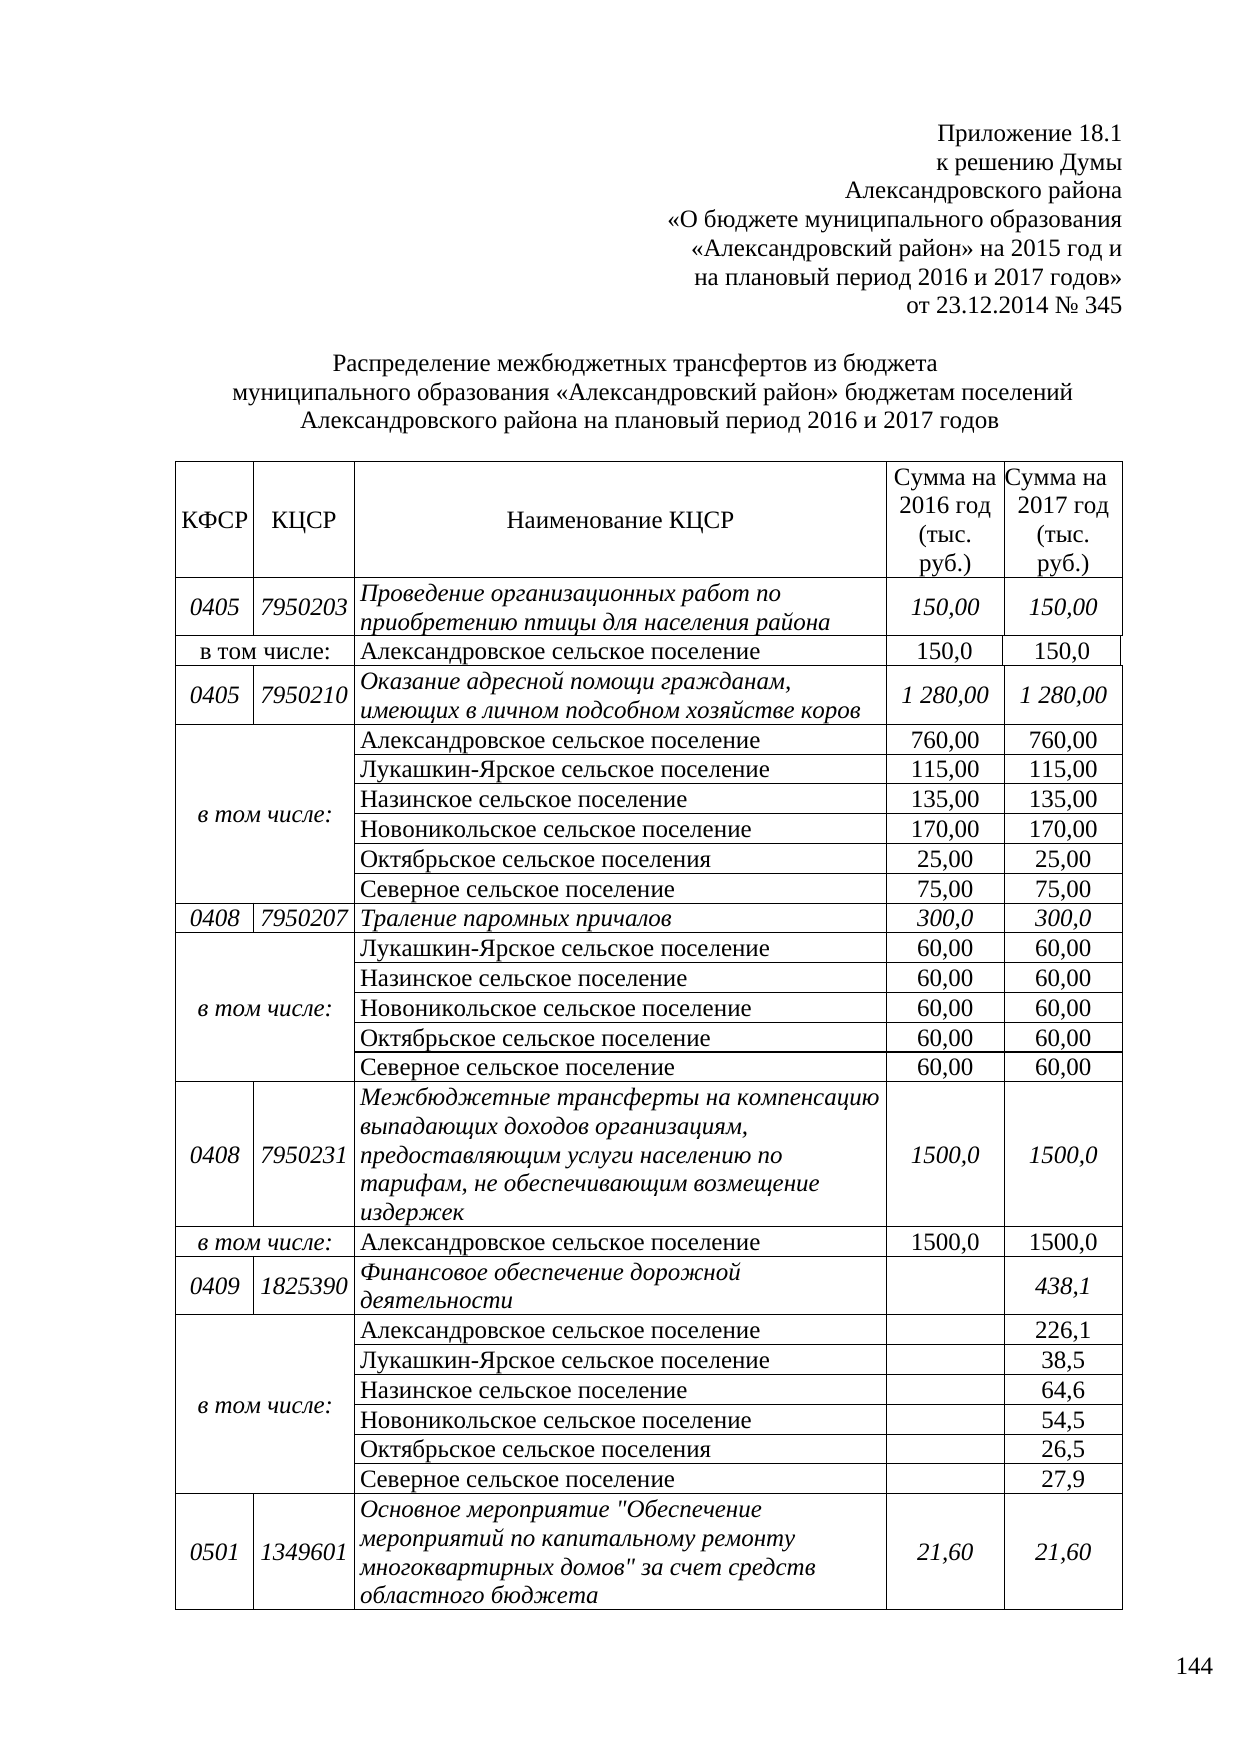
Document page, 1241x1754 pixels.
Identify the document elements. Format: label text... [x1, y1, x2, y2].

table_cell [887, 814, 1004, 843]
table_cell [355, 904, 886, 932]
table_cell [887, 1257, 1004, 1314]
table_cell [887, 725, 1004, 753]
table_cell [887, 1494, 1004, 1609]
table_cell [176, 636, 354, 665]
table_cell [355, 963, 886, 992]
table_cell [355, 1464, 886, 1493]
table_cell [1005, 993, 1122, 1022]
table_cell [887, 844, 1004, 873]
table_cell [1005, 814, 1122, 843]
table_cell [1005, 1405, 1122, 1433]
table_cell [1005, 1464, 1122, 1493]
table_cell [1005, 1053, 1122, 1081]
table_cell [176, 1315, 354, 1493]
text к решению Думы [177, 147, 1122, 176]
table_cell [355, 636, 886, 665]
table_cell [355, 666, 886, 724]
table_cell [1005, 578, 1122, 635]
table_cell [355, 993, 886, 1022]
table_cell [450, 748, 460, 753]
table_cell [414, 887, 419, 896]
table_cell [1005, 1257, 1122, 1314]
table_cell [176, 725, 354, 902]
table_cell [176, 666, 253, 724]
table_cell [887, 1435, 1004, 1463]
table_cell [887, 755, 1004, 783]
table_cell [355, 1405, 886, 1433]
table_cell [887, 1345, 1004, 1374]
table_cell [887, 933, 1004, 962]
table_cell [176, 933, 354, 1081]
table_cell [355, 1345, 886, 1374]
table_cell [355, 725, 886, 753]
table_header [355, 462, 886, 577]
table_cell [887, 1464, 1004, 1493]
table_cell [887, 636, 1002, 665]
text «О бюджете муниципального образования [221, 204, 1122, 233]
text Приложение 18.1 [177, 118, 1122, 147]
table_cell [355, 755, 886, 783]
text на плановый период 2016 и 2017 годов» [222, 262, 1122, 291]
text муниципального образования «Александровский район» бюджетам поселений Александровского района на плановый период 2016 и 2017 годов [177, 377, 1122, 434]
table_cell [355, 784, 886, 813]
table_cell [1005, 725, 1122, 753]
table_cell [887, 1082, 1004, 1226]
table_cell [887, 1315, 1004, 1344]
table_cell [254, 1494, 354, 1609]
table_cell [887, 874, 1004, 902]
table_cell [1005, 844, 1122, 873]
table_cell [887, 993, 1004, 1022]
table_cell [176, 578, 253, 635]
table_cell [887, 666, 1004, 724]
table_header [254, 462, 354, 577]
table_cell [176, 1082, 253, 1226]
text от 23.12.2014 № 345 [177, 291, 1122, 319]
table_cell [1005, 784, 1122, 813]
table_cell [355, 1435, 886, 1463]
text Александровского района [177, 176, 1122, 204]
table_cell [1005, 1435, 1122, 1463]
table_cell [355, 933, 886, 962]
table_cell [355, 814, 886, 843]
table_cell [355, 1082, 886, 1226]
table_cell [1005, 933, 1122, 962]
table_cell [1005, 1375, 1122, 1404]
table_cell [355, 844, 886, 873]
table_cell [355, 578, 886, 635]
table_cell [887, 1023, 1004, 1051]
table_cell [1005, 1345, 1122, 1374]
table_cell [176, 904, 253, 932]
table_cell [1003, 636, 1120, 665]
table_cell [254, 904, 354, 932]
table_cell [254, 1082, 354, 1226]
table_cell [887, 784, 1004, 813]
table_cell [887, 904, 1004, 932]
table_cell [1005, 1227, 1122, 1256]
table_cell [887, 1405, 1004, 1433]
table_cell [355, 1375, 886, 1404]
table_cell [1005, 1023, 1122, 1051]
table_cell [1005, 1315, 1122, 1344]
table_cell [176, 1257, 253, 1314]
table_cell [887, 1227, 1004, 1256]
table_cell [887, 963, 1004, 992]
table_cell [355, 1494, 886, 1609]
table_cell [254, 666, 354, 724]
text Распределение межбюджетных трансфертов из бюджета [177, 348, 1093, 377]
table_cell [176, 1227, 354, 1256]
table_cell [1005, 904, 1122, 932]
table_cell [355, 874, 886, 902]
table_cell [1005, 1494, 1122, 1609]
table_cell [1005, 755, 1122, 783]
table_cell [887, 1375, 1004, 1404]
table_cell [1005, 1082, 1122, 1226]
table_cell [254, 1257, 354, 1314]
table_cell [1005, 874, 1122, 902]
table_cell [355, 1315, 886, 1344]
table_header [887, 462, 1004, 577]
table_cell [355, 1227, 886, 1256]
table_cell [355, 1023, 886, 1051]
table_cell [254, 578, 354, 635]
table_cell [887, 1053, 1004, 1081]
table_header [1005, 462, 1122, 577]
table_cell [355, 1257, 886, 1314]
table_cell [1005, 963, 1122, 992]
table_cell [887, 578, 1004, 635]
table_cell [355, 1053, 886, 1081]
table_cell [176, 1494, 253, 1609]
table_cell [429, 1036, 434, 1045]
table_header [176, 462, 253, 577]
text «Александровский район» на 2015 год и [222, 233, 1122, 262]
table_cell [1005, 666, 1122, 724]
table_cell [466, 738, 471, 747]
